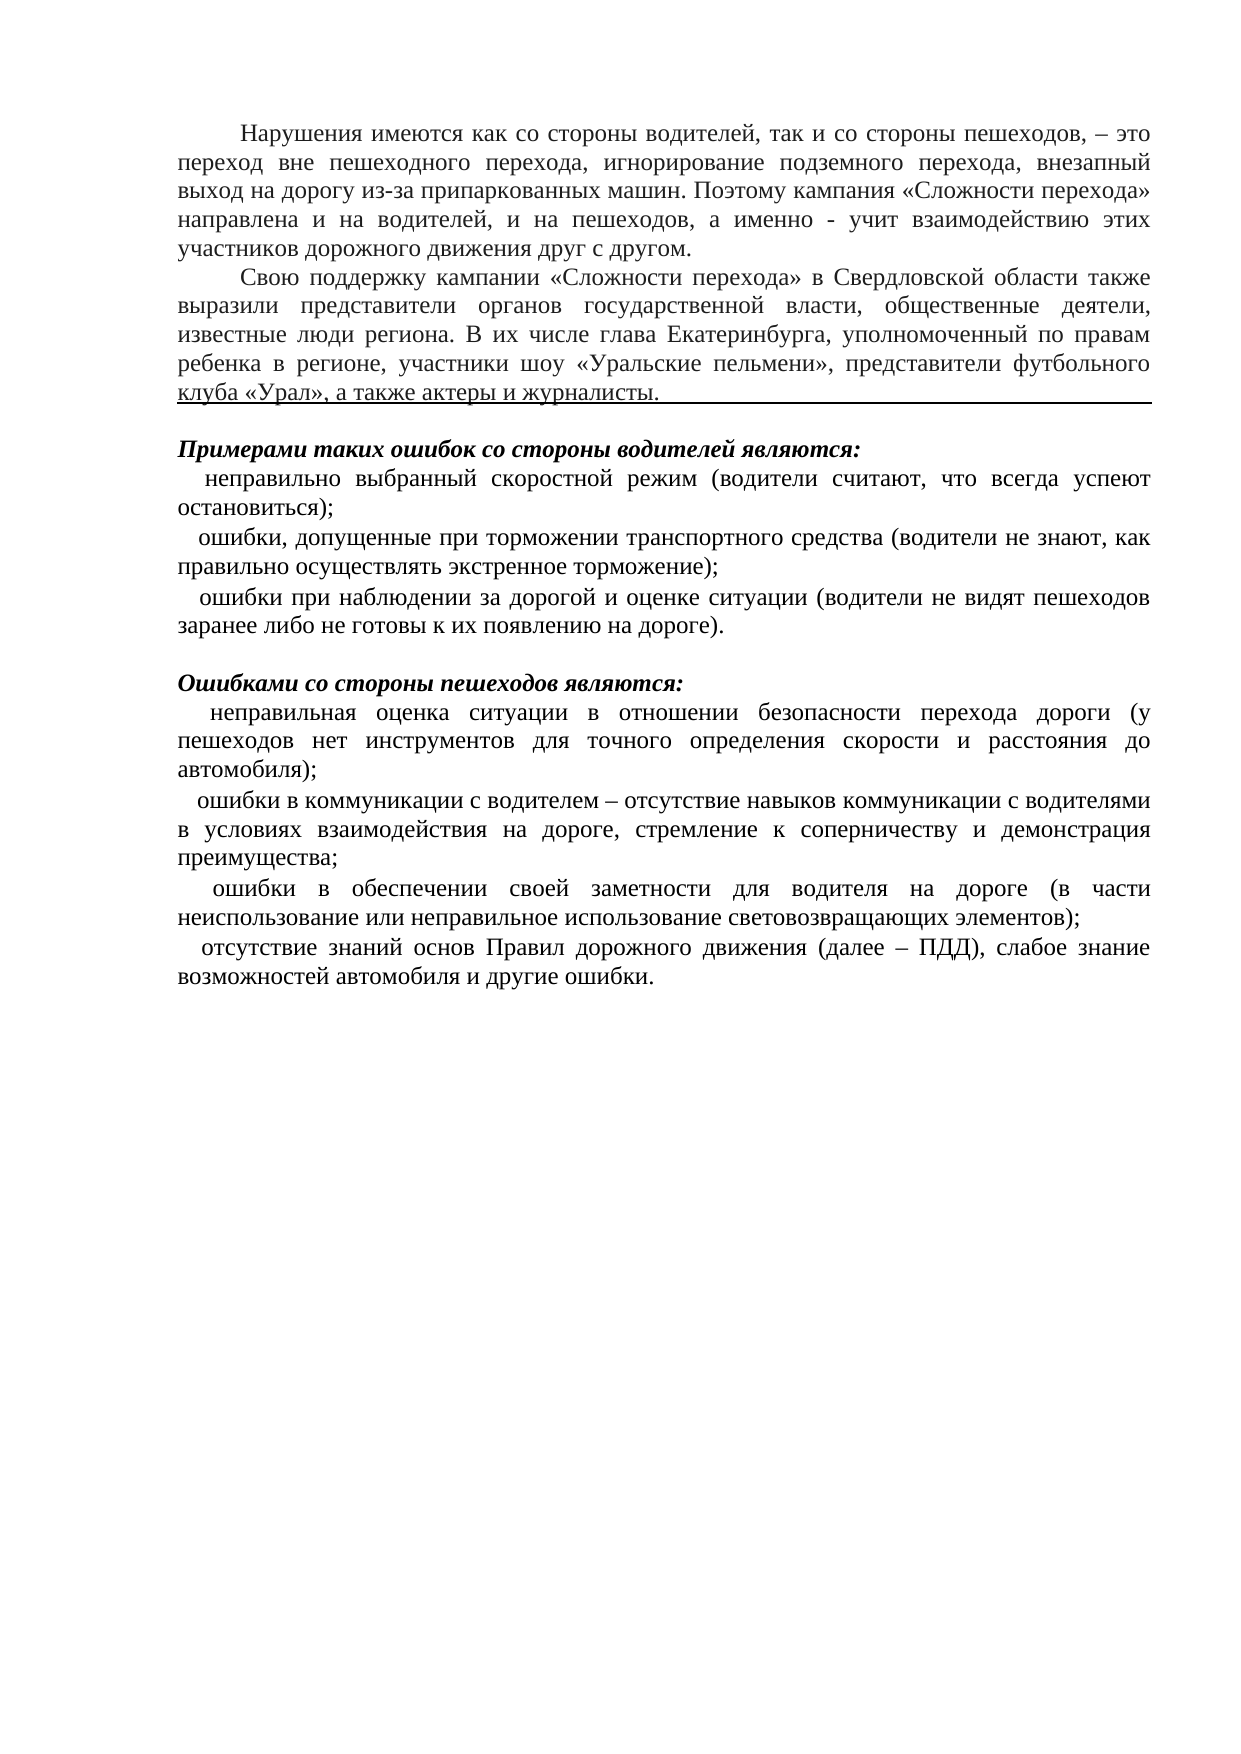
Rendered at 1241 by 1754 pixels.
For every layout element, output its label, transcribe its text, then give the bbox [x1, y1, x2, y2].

text  ошибки в обеспечении своей заметности для водителя на дороге (в части неиспользование или неправильное использование световозвращающих элементов); [140, 873, 1152, 931]
text  ошибки в коммуникации с водителем – отсутствие навыков коммуникации с водителями в условиях взаимодействия на дороге, стремление к соперничеству и демонстрация преимущества; [140, 785, 1152, 871]
text  ошибки, допущенные при торможении транспортного средства (водители не знают, как правильно осуществлять экстренное торможение); [140, 522, 1152, 580]
text  отсутствие знаний основ Правил дорожного движения (далее – ПДД), слабое знание возможностей автомобиля и другие ошибки. [140, 932, 1152, 990]
text Нарушения имеются как со стороны водителей, так и со стороны пешеходов, – это переход вне пешеходного перехода, игнорирование подземного перехода, внезапный выход на дорогу из-за припаркованных машин. Поэтому кампания «Сложности перехода» направлена и на водителей, и на пешеходов, а именно - учит взаимодействию этих участников дорожного движения друг с другом. [177, 118, 1152, 262]
text  ошибки при наблюдении за дорогой и оценке ситуации (водители не видят пешеходов заранее либо не готовы к их появлению на дороге). [140, 582, 1152, 639]
text Свою поддержку кампании «Сложности перехода» в Свердловской области также выразили представители органов государственной власти, общественные деятели, известные люди региона. В их числе глава Екатеринбурга, уполномоченный по правам ребенка в регионе, участники шоу «Уральские пельмени», представители футбольного клуба «Урал», а также актеры и журналисты. [177, 262, 1152, 402]
text Ошибками со стороны пешеходов являются: [177, 668, 1152, 697]
text  неправильно выбранный скоростной режим (водители считают, что всегда успеют остановиться); [140, 463, 1152, 521]
text  неправильная оценка ситуации в отношении безопасности перехода дороги (у пешеходов нет инструментов для точного определения скорости и расстояния до автомобиля); [140, 697, 1152, 783]
text Примерами таких ошибок со стороны водителей являются: [177, 434, 1152, 463]
